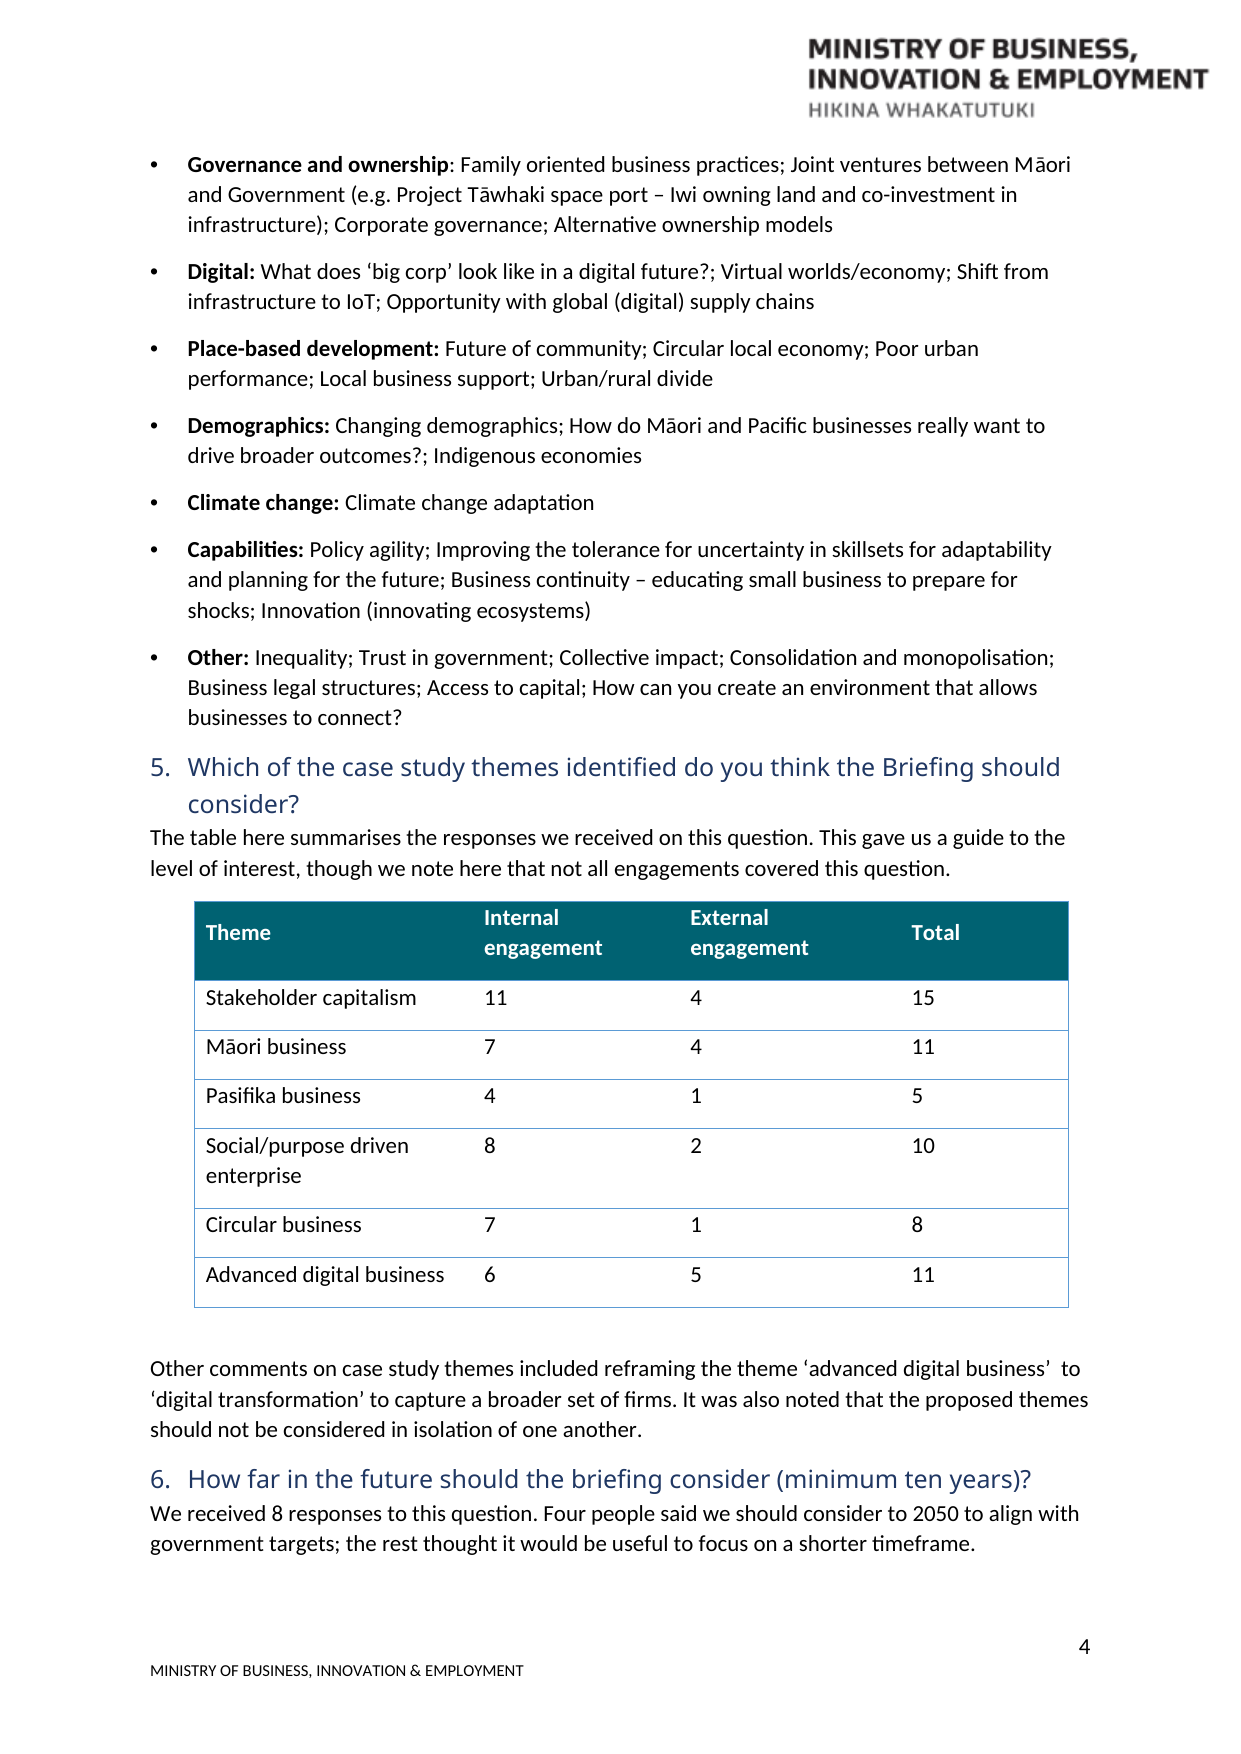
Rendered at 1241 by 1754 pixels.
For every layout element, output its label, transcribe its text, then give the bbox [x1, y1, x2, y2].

table_cell Pasifika business [195, 1080, 473, 1128]
table_cell Māori business [195, 1031, 473, 1079]
table_header Total [900, 902, 1068, 980]
table_header Theme [195, 902, 473, 980]
list Other: Inequality; Trust in government; Collective impact; Consolidation and monopolisation; Business legal structures; Access to capital; How can you create an environment that allows businesses to connect? [150, 643, 1090, 731]
table_cell 2 [679, 1129, 900, 1208]
table_cell 11 [900, 1258, 1068, 1307]
table_cell 4 [679, 981, 900, 1029]
table_cell Circular business [195, 1209, 473, 1257]
table_cell 11 [900, 1031, 1068, 1079]
table_cell 4 [679, 1031, 900, 1079]
table_cell 7 [473, 1031, 679, 1079]
table_cell 11 [473, 981, 679, 1029]
table_cell 15 [900, 981, 1068, 1029]
table_cell Social/purpose driven enterprise [195, 1129, 473, 1208]
table_cell Stakeholder capitalism [195, 981, 473, 1029]
table_cell Advanced digital business [195, 1258, 473, 1307]
table_cell 7 [473, 1209, 679, 1257]
text Other comments on case study themes included reframing the theme ‘advanced digital business’ to ‘digital transformation’ to capture a broader set of firms. It was also noted that the proposed themes should not be considered in isolation of one another. [150, 1354, 1090, 1443]
table_cell 10 [900, 1129, 1068, 1208]
list Demographics: Changing demographics; How do Māori and Pacific businesses really want to drive broader outcomes?; Indigenous economies [150, 411, 1090, 470]
list Governance and ownership: Family oriented business practices; Joint ventures between Māori and Government (e.g. Project Tāwhaki space port – Iwi owning land and co-investment in infrastructure); Corporate governance; Alternative ownership models [150, 150, 1090, 238]
list Capabilities: Policy agility; Improving the tolerance for uncertainty in skillsets for adaptability and planning for the future; Business continuity – educating small business to prepare for shocks; Innovation (innovating ecosystems) [150, 535, 1090, 624]
table_cell 8 [473, 1129, 679, 1208]
subtitle How far in the future should the briefing consider (minimum ten years)? [150, 1462, 1090, 1496]
table_header Internal engagement [473, 902, 679, 980]
table_cell 8 [900, 1209, 1068, 1257]
table_cell 1 [679, 1209, 900, 1257]
list Climate change: Climate change adaptation [150, 488, 1090, 517]
text The table here summarises the responses we received on this question. This gave us a guide to the level of interest, though we note here that not all engagements covered this question. [150, 823, 1090, 882]
list Digital: What does ‘big corp’ look like in a digital future?; Virtual worlds/economy; Shift from infrastructure to IoT; Opportunity with global (digital) supply chains [150, 257, 1090, 316]
text We received 8 responses to this question. Four people said we should consider to 2050 to align with government targets; the rest thought it would be useful to focus on a shorter timeframe. [150, 1499, 1090, 1557]
table_cell 6 [473, 1258, 679, 1307]
table_cell 4 [473, 1080, 679, 1128]
list Place-based development: Future of community; Circular local economy; Poor urban performance; Local business support; Urban/rural divide [150, 334, 1090, 393]
table_cell 5 [900, 1080, 1068, 1128]
picture [807, 17, 1216, 127]
table_cell 1 [679, 1080, 900, 1128]
table_header External engagement [679, 902, 900, 980]
subtitle Which of the case study themes identified do you think the Briefing should consider? [150, 750, 1090, 821]
table_cell 5 [679, 1258, 900, 1307]
